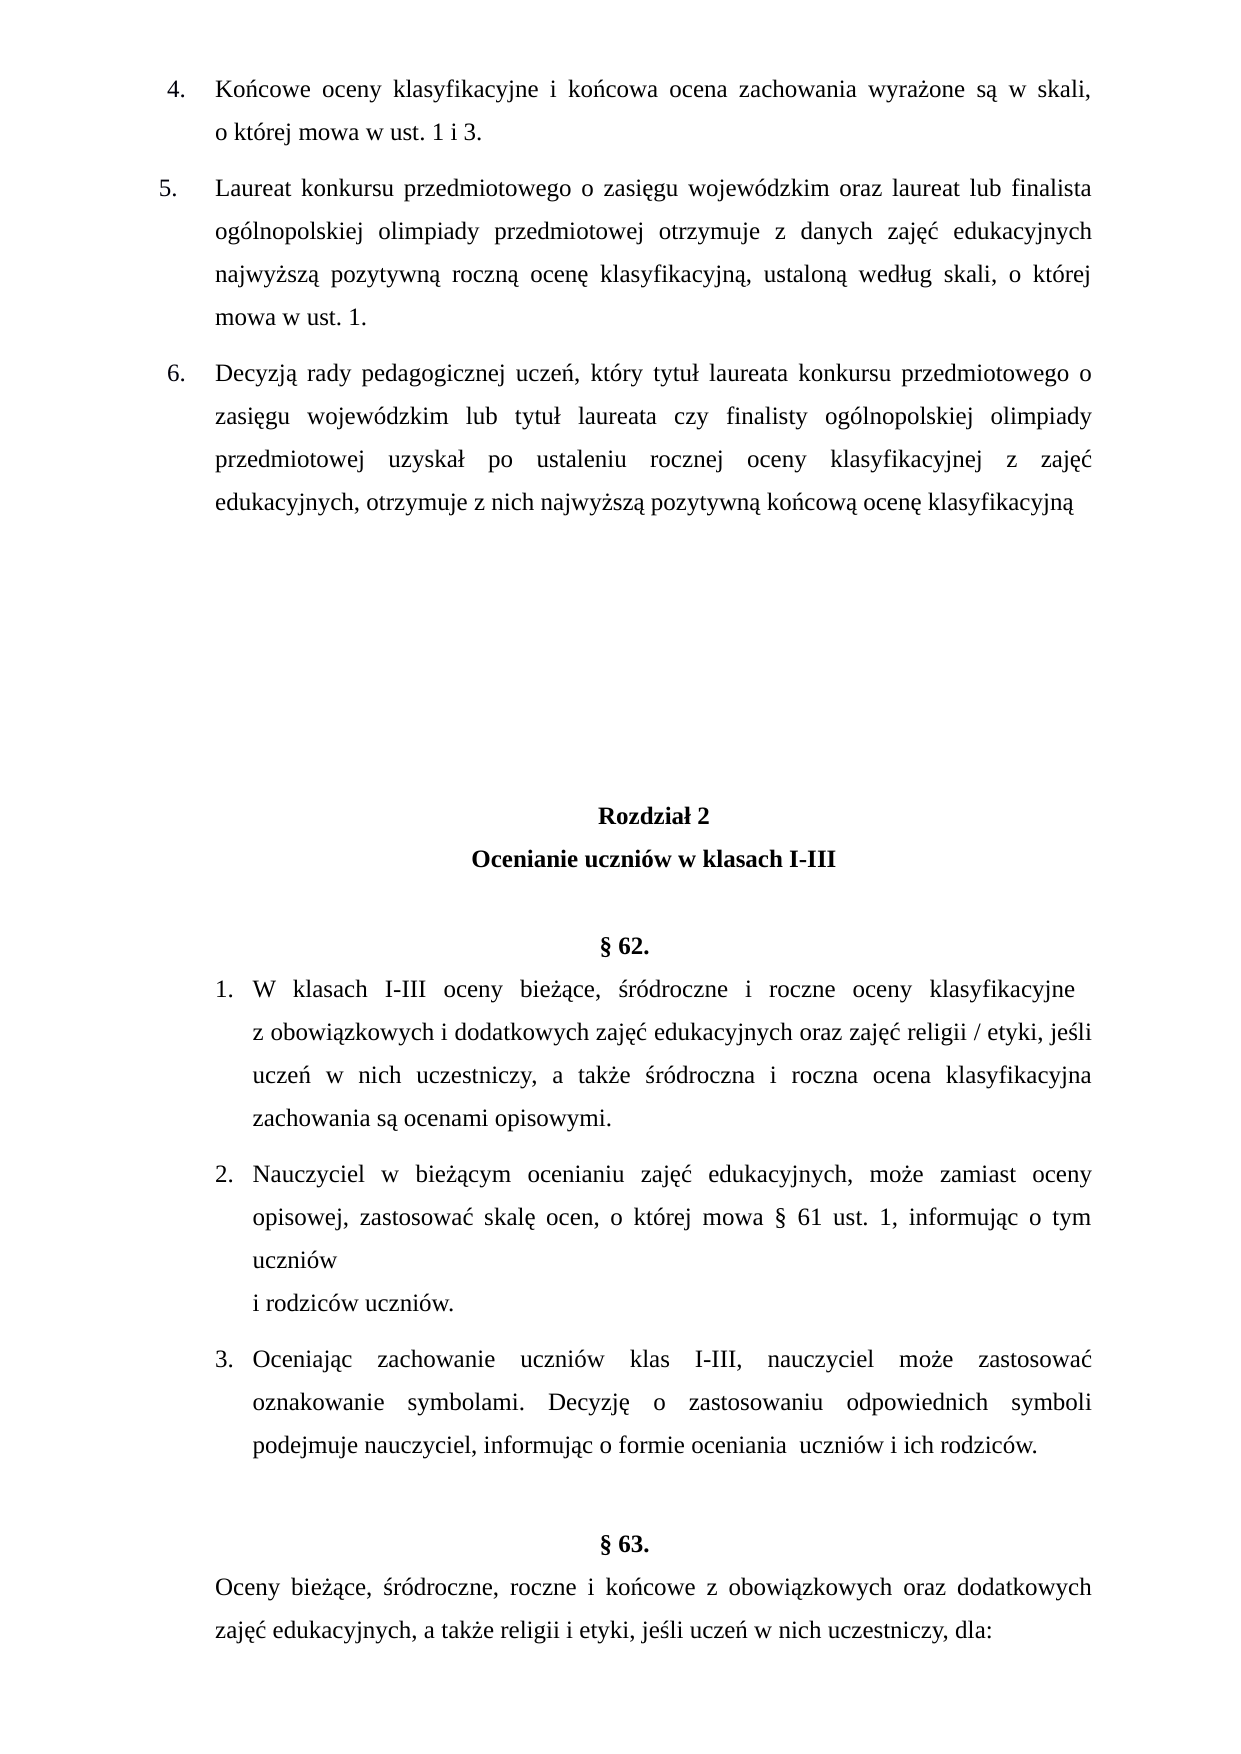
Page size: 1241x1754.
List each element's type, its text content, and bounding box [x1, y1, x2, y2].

list Decyzją rady pedagogicznej uczeń, który tytuł laureata konkursu przedmiotowego o zasięgu wojewódzkim lub tytuł laureata czy finalisty ogólnopolskiej olimpiady przedmiotowej uzyskał po ustaleniu rocznej oceny klasyfikacyjnej z zajęć edukacyjnych, otrzymuje z nich najwyższą pozytywną końcową ocenę klasyfikacyjną [186, 358, 1092, 516]
list Oceniając zachowanie uczniów klas I-III, nauczyciel może zastosować oznakowanie symbolami. Decyzję o zastosowaniu odpowiednich symboli podejmuje nauczyciel, informując o formie oceniania uczniów i ich rodziców. [215, 1344, 1092, 1459]
list Końcowe oceny klasyfikacyjne i końcowa ocena zachowania wyrażone są w skali, o której mowa w ust. 1 i 3. [186, 74, 1092, 146]
list Laureat konkursu przedmiotowego o zasięgu wojewódzkim oraz laureat lub finalista ogólnopolskiej olimpiady przedmiotowej otrzymuje z danych zajęć edukacyjnych najwyższą pozytywną roczną ocenę klasyfikacyjną, ustaloną według skali, o której mowa w ust. 1. [177, 173, 1092, 331]
text § 63. [156, 1529, 1092, 1558]
text Ocenianie uczniów w klasach I-III [215, 844, 1092, 873]
text Oceny bieżące, śródroczne, roczne i końcowe z obowiązkowych oraz dodatkowych zajęć edukacyjnych, a także religii i etyki, jeśli uczeń w nich uczestniczy, dla: [215, 1572, 1092, 1644]
list Nauczyciel w bieżącym ocenianiu zajęć edukacyjnych, może zamiast oceny opisowej, zastosować skalę ocen, o której mowa § 61 ust. 1, informując o tym uczniów i rodziców uczniów. [215, 1159, 1092, 1317]
list W klasach I-III oceny bieżące, śródroczne i roczne oceny klasyfikacyjne z obowiązkowych i dodatkowych zajęć edukacyjnych oraz zajęć religii / etyki, jeśli uczeń w nich uczestniczy, a także śródroczna i roczna ocena klasyfikacyjna zachowania są ocenami opisowymi. [215, 974, 1092, 1132]
text Rozdział 2 [215, 801, 1092, 830]
text § 62. [156, 931, 1092, 959]
